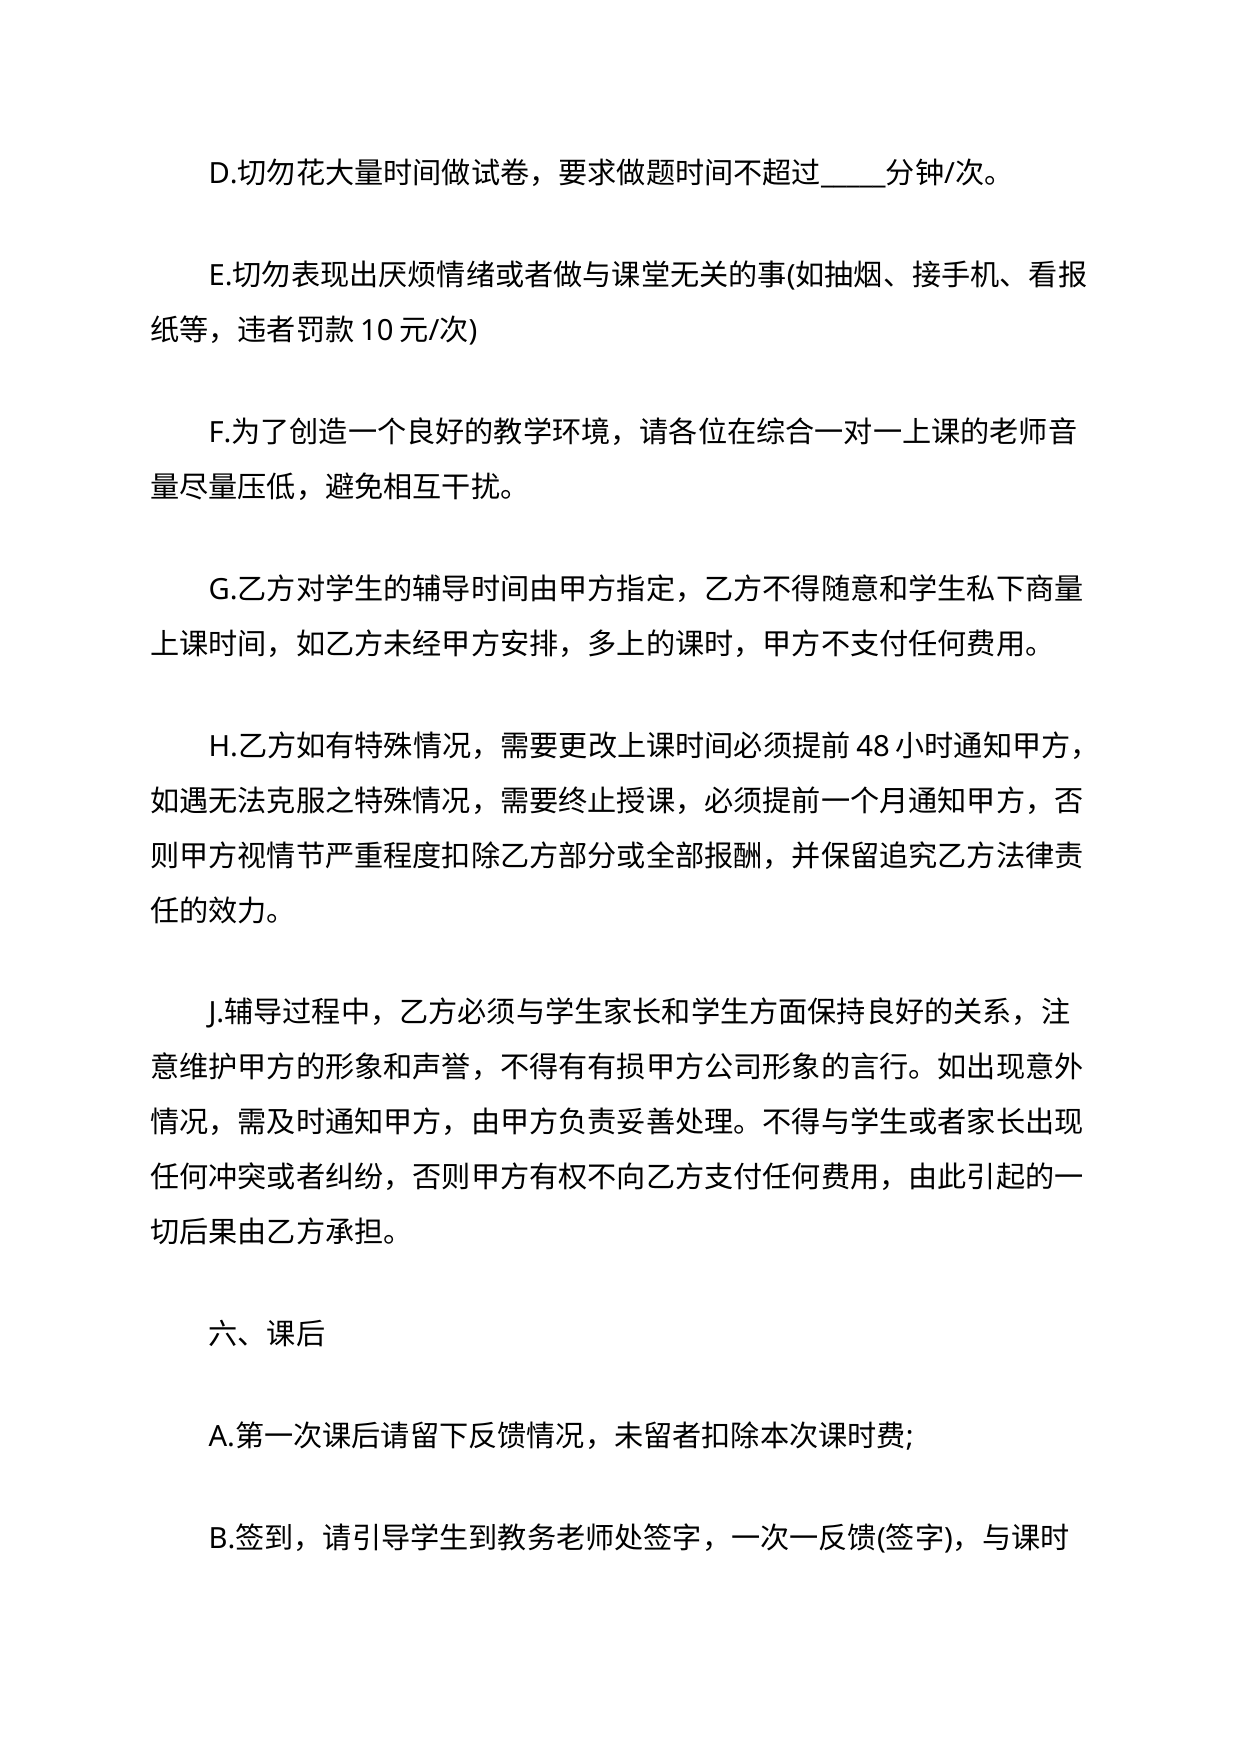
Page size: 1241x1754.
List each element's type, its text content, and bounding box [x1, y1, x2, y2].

text J.辅导过程中，乙方必须与学生家长和学生方面保持良好的关系，注意维护甲方的形象和声誉，不得有有损甲方公司形象的言行。如出现意外情况，需及时通知甲方，由甲方负责妥善处理。不得与学生或者家长出现任何冲突或者纠纷，否则甲方有权不向乙方支付任何费用，由此引起的一切后果由乙方承担。 [150, 989, 1090, 1251]
text H.乙方如有特殊情况，需要更改上课时间必须提前48小时通知甲方，如遇无法克服之特殊情况，需要终止授课，必须提前一个月通知甲方，否则甲方视情节严重程度扣除乙方部分或全部报酬，并保留追究乙方法律责任的效力。 [150, 722, 1090, 929]
text F.为了创造一个良好的教学环境，请各位在综合一对一上课的老师音量尽量压低，避免相互干扰。 [150, 409, 1090, 506]
text A.第一次课后请留下反馈情况，未留者扣除本次课时费; [150, 1412, 1090, 1455]
text E.切勿表现出厌烦情绪或者做与课堂无关的事(如抽烟、接手机、看报纸等，违者罚款10元/次) [150, 252, 1090, 349]
text G.乙方对学生的辅导时间由甲方指定，乙方不得随意和学生私下商量上课时间，如乙方未经甲方安排，多上的课时，甲方不支付任何费用。 [150, 566, 1090, 663]
text D.切勿花大量时间做试卷，要求做题时间不超过_____分钟/次。 [150, 150, 1090, 192]
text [150, 1514, 1090, 1557]
text 六、课后 [150, 1311, 1090, 1353]
